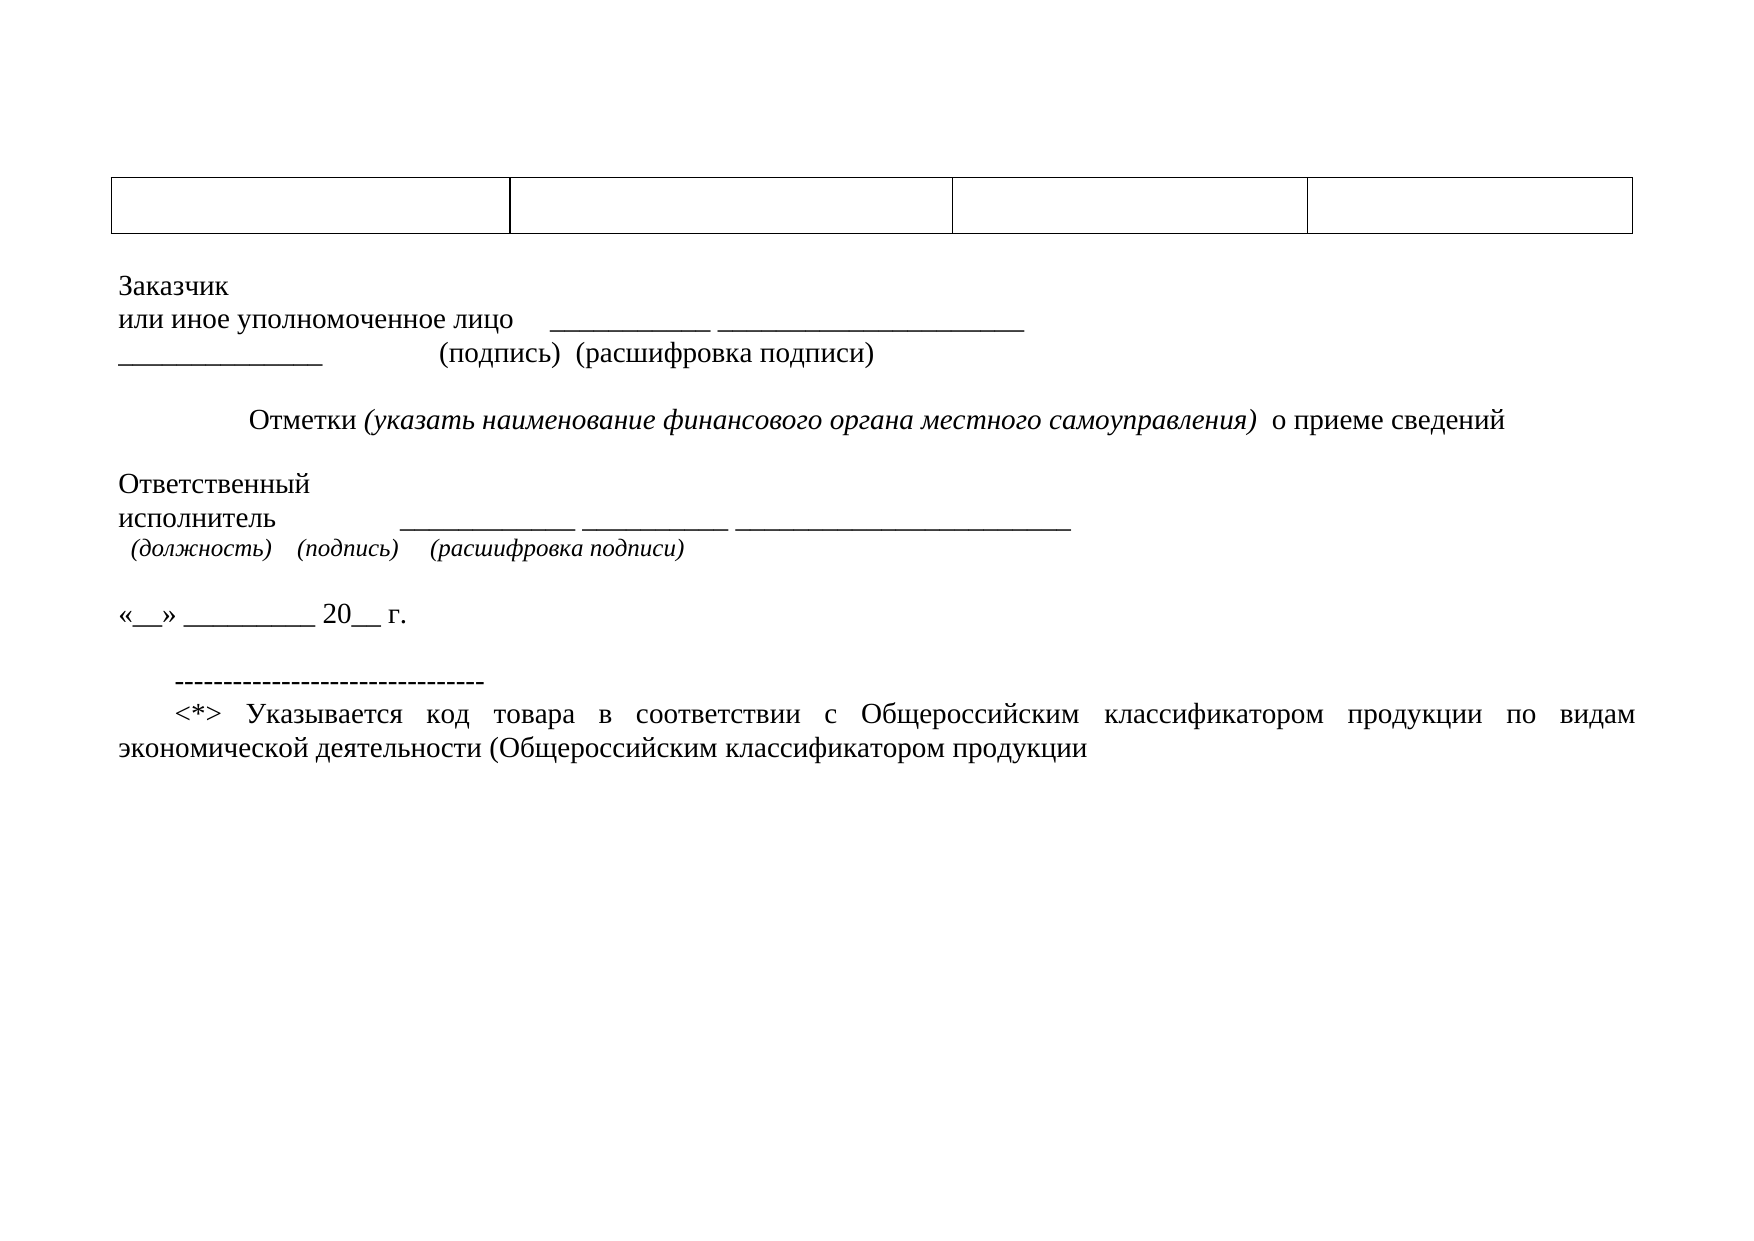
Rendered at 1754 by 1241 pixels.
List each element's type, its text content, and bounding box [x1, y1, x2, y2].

table_cell [112, 178, 509, 233]
table_cell [953, 178, 1307, 233]
text <*> Указывается код товара в соответствии с Общероссийским классификатором продукции по видам экономической деятельности (Общероссийским классификатором продукции [118, 696, 1636, 763]
text Ответственный [118, 466, 1636, 500]
text Заказчик [118, 268, 1636, 301]
text исполнитель ____________ __________ _______________________ [118, 500, 1636, 533]
text Отметки (указать наименование финансового органа местного самоуправления) о приеме сведений [118, 402, 1636, 435]
text -------------------------------- [118, 663, 1636, 696]
table_cell [1308, 178, 1632, 233]
text ______________ (подпись) (расшифровка подписи) [118, 335, 1636, 368]
text «__» _________ 20__ г. [118, 596, 1636, 629]
table_cell [511, 178, 952, 233]
text или иное уполномоченное лицо ___________ _____________________ [118, 301, 1636, 335]
text (должность) (подпись) (расшифровка подписи) [118, 533, 1636, 562]
